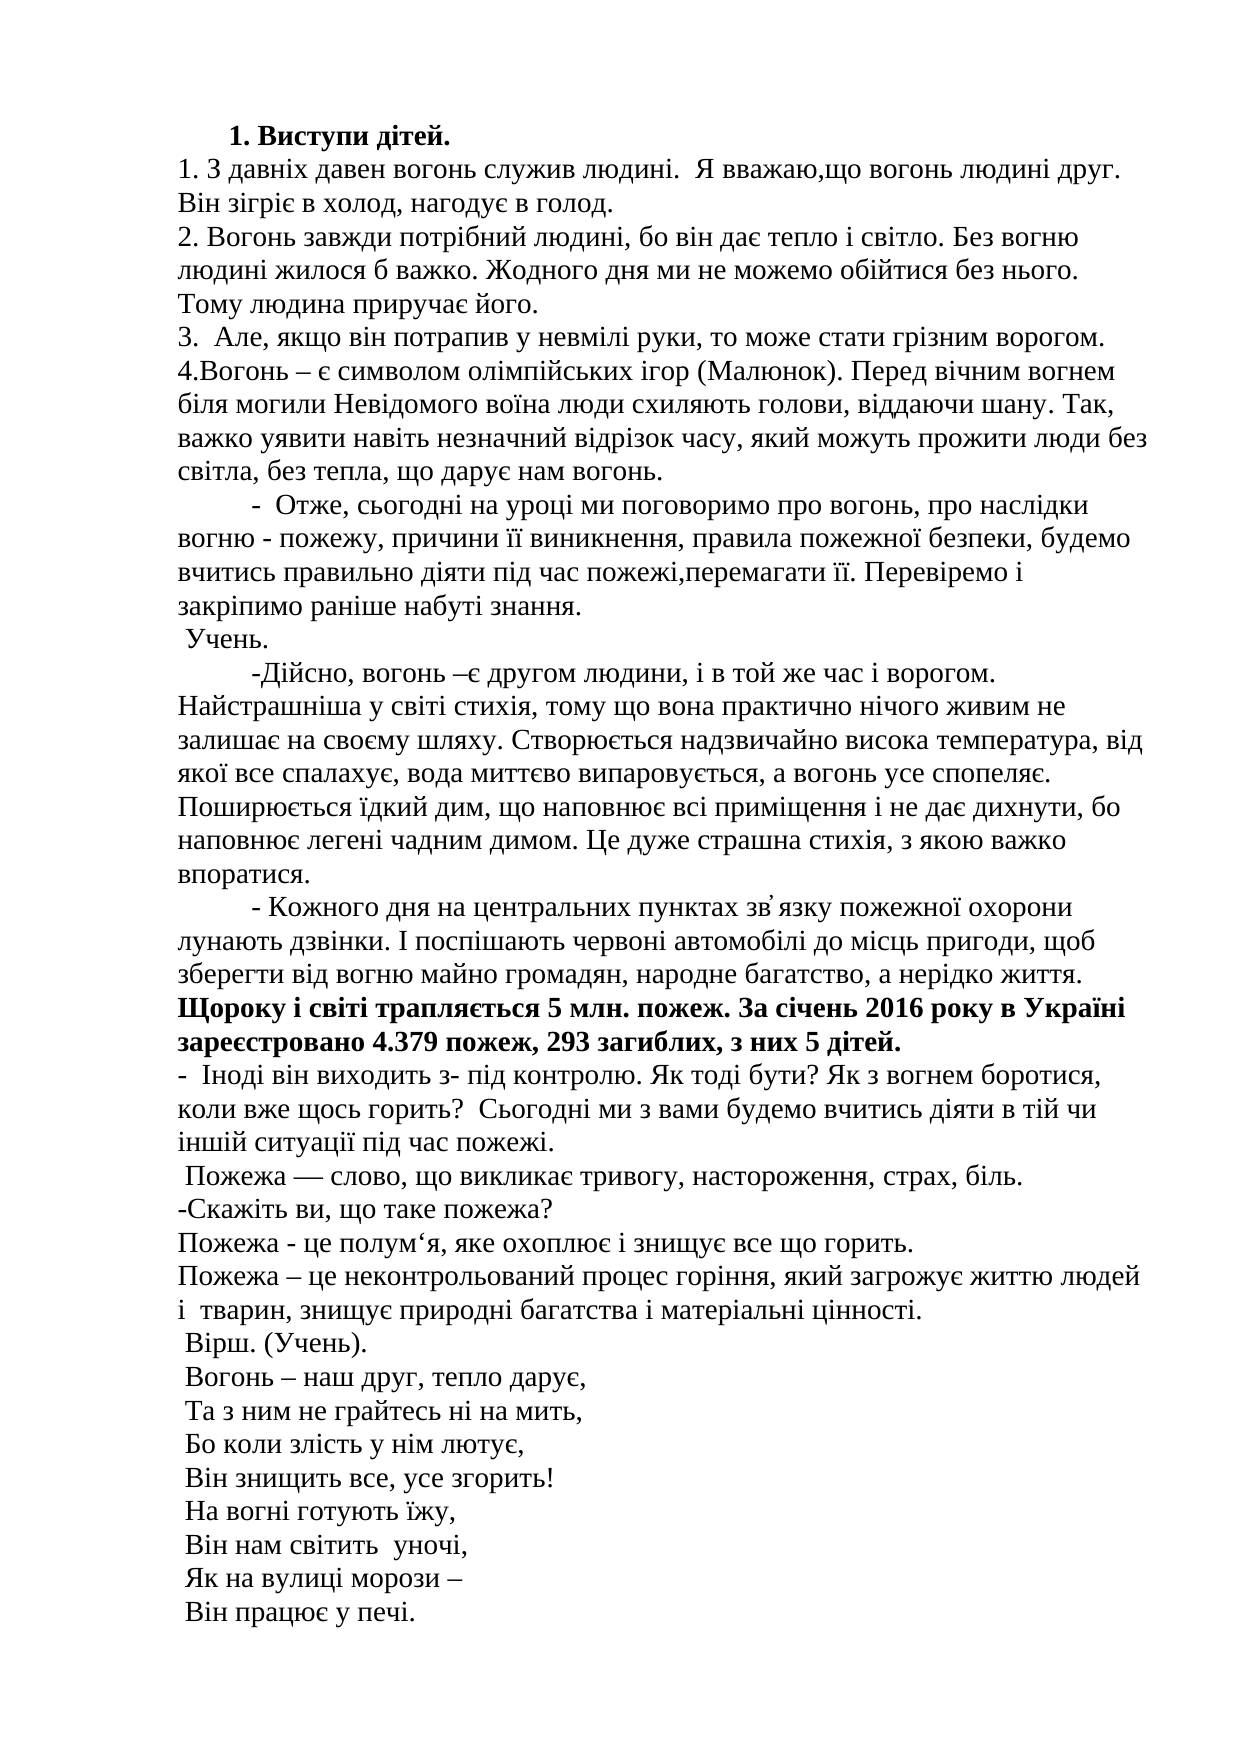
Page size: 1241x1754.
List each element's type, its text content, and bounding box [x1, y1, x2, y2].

text Він знищить все, усе згорить! [177, 1460, 1152, 1493]
text 2. Вогонь завжди потрібний людині, бо він дає тепло і світло. Без вогню людині жилося б важко. Жодного дня ми не можемо обійтися без нього. Тому людина приручає його. [177, 219, 1152, 319]
text - Іноді він виходить з- під контролю. Як тоді бути? Як з вогнем боротися, коли вже щось горить? Сьогодні ми з вами будемо вчитись діяти в тій чи іншій ситуації під час пожежі. [177, 1057, 1152, 1158]
text Бо коли злість у нім лютує, [177, 1426, 1152, 1460]
text 4.Вогонь – є символом олімпійських ігор (Малюнок). Перед вічним вогнем біля могили Невідомого воїна люди схиляють голови, віддаючи шану. Так, важко уявити навіть незначний відрізок часу, який можуть прожити люди без світла, без тепла, що дарує нам вогонь. [177, 353, 1152, 487]
text Пожежа - це полум‘я, яке охоплює і знищує все що горить. [177, 1225, 1152, 1258]
text 1. З давніх давен вогонь служив людині. Я вважаю,що вогонь людині друг. Він зігріє в холод, нагодує в голод. [177, 152, 1152, 219]
text Пожежа – це неконтрольований процес горіння, який загрожує життю людей і тварин, знищує природні багатства і матеріальні цінності. [177, 1258, 1152, 1326]
text Він нам світить уночі, [177, 1527, 1152, 1560]
text Та з ним не грайтесь ні на мить, [177, 1393, 1152, 1426]
text Учень. [177, 621, 1152, 655]
text -Скажіть ви, що таке пожежа? [177, 1191, 1152, 1225]
text Пожежа — слово, що викликає тривогу, настороження, страх, біль. [177, 1158, 1152, 1191]
text На вогні готують їжу, [177, 1493, 1152, 1527]
text - Кожного дня на центральних пунктах зв̓ язку пожежної охорони лунають дзвінки. І поспішають червоні автомобілі до місць пригоди, щоб зберегти від вогню майно громадян, народне багатство, а нерідко життя. Щороку і світі трапляється 5 млн. пожеж. За січень 2016 року в Україні зареєстровано 4.379 пожеж, 293 загиблих, з них 5 дітей. [177, 889, 1152, 1057]
text 3. Але, якщо він потрапив у невмілі руки, то може стати грізним ворогом. [177, 319, 1152, 353]
text Як на вулиці морози – [177, 1560, 1152, 1594]
text -Дійсно, вогонь –є другом людини, і в той же час і ворогом. Найстрашніша у світі стихія, тому що вона практично нічого живим не залишає на своєму шляху. Створюється надзвичайно висока температура, від якої все спалахує, вода миттєво випаровується, а вогонь усе спопеляє. Поширюється їдкий дим, що наповнює всі приміщення і не дає дихнути, бо наповнює легені чадним димом. Це дуже страшна стихія, з якою важко впоратися. [177, 655, 1152, 889]
text Він працює у печі. [177, 1594, 1152, 1627]
text Вірш. (Учень). [177, 1326, 1152, 1359]
text Вогонь – наш друг, тепло дарує, [177, 1359, 1152, 1393]
text 1. Виступи дітей. [177, 118, 1152, 152]
text - Отже, сьогодні на уроці ми поговоримо про вогонь, про наслідки вогню - пожежу, причини її виникнення, правила пожежної безпеки, будемо вчитись правильно діяти під час пожежі,перемагати її. Перевіремо і закріпимо раніше набуті знання. [177, 487, 1152, 621]
